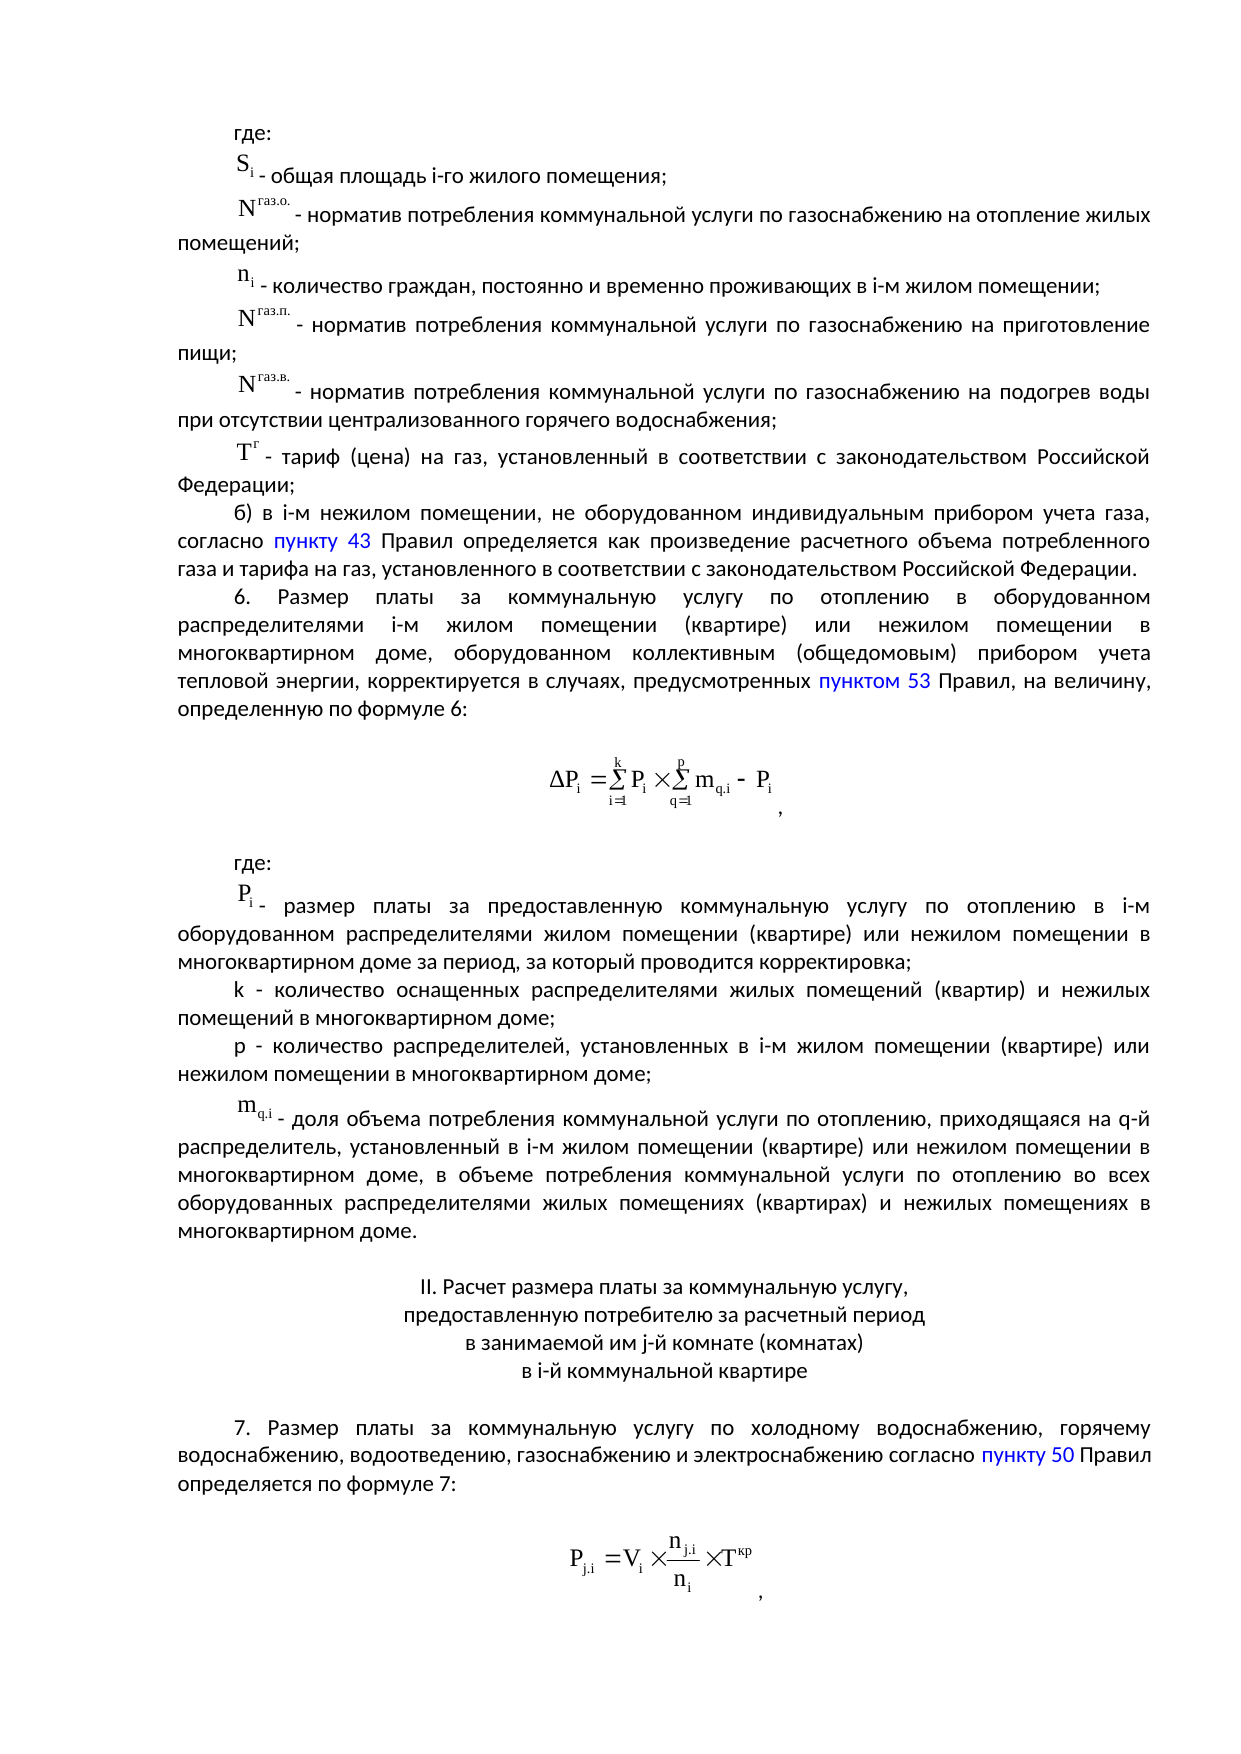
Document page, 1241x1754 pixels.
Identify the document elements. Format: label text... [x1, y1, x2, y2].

text - норматив потребления коммунальной услуги по газоснабжению на подогрев воды при отсутствии централизованного горячего водоснабжения; [177, 366, 1152, 433]
text в занимаемой им j-й комнате (комнатах) [177, 1328, 1152, 1357]
text - общая площадь i-го жилого помещения; [177, 146, 1152, 189]
text , [177, 1525, 1152, 1604]
text , [177, 750, 1152, 820]
text б) в i-м нежилом помещении, не оборудованном индивидуальным прибором учета газа, согласно пункту 43 Правил определяется как произведение расчетного объема потребленного газа и тарифа на газ, установленного в соответствии с законодательством Российской Федерации. [177, 498, 1152, 582]
text - доля объема потребления коммунальной услуги по отоплению, приходящаяся на q-й распределитель, установленный в i-м жилом помещении (квартире) или нежилом помещении в многоквартирном доме, в объеме потребления коммунальной услуги по отоплению во всех оборудованных распределителями жилых помещениях (квартирах) и нежилых помещениях в многоквартирном доме. [177, 1087, 1152, 1244]
text II. Расчет размера платы за коммунальную услугу, [177, 1272, 1152, 1301]
text где: [177, 848, 1152, 876]
text предоставленную потребителю за расчетный период [177, 1301, 1152, 1328]
text - количество граждан, постоянно и временно проживающих в i-м жилом помещении; [177, 256, 1152, 299]
text - норматив потребления коммунальной услуги по газоснабжению на отопление жилых помещений; [177, 189, 1152, 256]
text p - количество распределителей, установленных в i-м жилом помещении (квартире) или нежилом помещении в многоквартирном доме; [177, 1031, 1152, 1087]
text в i-й коммунальной квартире [177, 1357, 1152, 1384]
text - размер платы за предоставленную коммунальную услугу по отоплению в i-м оборудованном распределителями жилом помещении (квартире) или нежилом помещении в многоквартирном доме за период, за который проводится корректировка; [177, 876, 1152, 975]
text k - количество оснащенных распределителями жилых помещений (квартир) и нежилых помещений в многоквартирном доме; [177, 975, 1152, 1031]
text 6. Размер платы за коммунальную услугу по отоплению в оборудованном распределителями i-м жилом помещении (квартире) или нежилом помещении в многоквартирном доме, оборудованном коллективным (общедомовым) прибором учета тепловой энергии, корректируется в случаях, предусмотренных пунктом 53 Правил, на величину, определенную по формуле 6: [177, 582, 1152, 722]
text где: [177, 118, 1152, 146]
text - тариф (цена) на газ, установленный в соответствии с законодательством Российской Федерации; [177, 433, 1152, 498]
text - норматив потребления коммунальной услуги по газоснабжению на приготовление пищи; [177, 299, 1152, 366]
text 7. Размер платы за коммунальную услугу по холодному водоснабжению, горячему водоснабжению, водоотведению, газоснабжению и электроснабжению согласно пункту 50 Правил определяется по формуле 7: [177, 1413, 1152, 1497]
